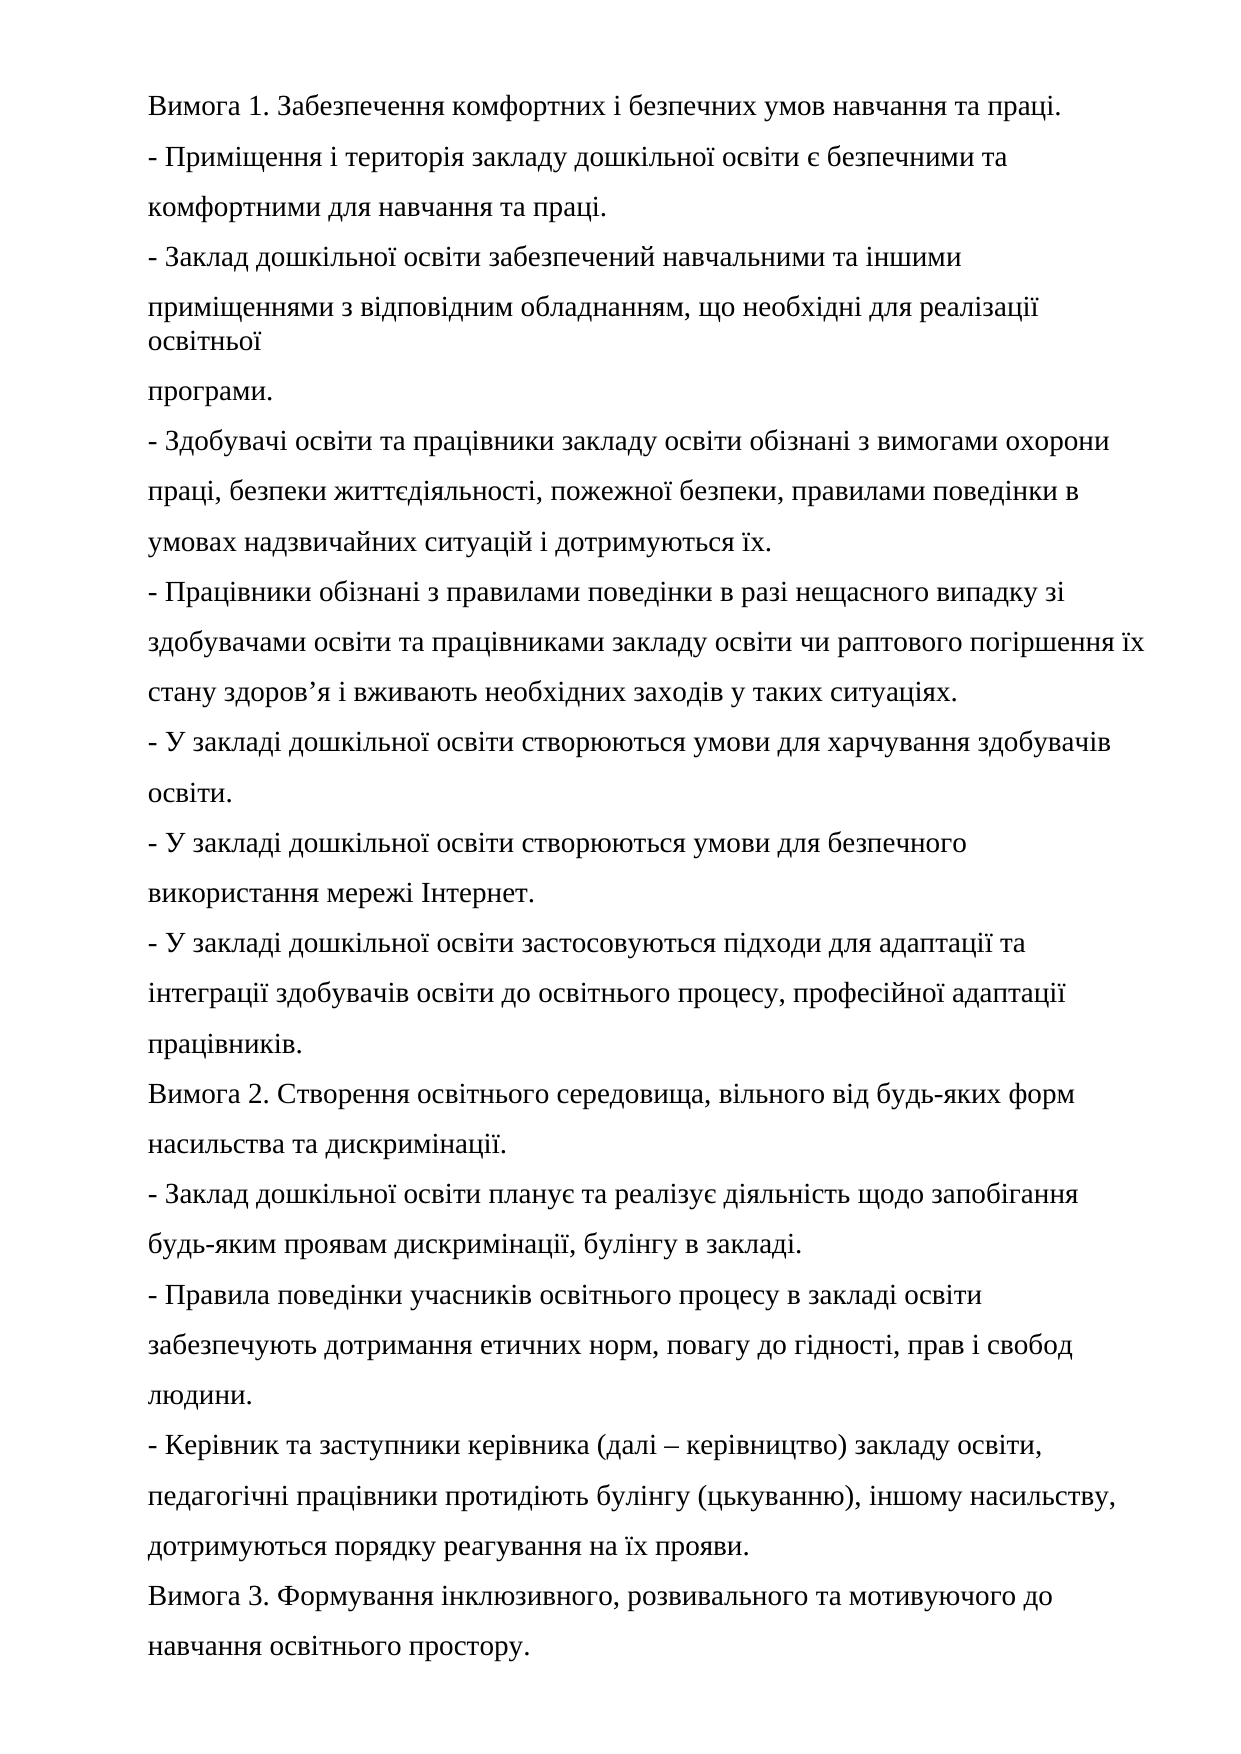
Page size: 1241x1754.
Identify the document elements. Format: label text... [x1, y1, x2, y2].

text здобувачами освіти та працівниками закладу освіти чи раптового погіршення їх [148, 624, 1152, 658]
text - Керівник та заступники керівника (далі – керівництво) закладу освіти, [148, 1427, 1152, 1461]
text - У закладі дошкільної освіти створюються умови для харчування здобувачів [148, 724, 1152, 758]
text приміщеннями з відповідним обладнанням, що необхідні для реалізації освітньої [148, 289, 1152, 356]
text будь-яким проявам дискримінації, булінгу в закладі. [148, 1227, 1152, 1260]
text насильства та дискримінації. [148, 1126, 1152, 1160]
text програми. [148, 373, 1152, 407]
text - Здобувачі освіти та працівники закладу освіти обізнані з вимогами охорони [148, 423, 1152, 457]
text педагогічні працівники протидіють булінгу (цькуванню), іншому насильству, [148, 1478, 1152, 1511]
text використання мережі Інтернет. [148, 875, 1152, 909]
text - Працівники обізнані з правилами поведінки в разі нещасного випадку зі [148, 574, 1152, 607]
text комфортними для навчання та праці. [148, 189, 1152, 222]
text праці, безпеки життєдіяльності, пожежної безпеки, правилами поведінки в [148, 473, 1152, 507]
text Вимога 2. Створення освітнього середовища, вільного від будь-яких форм [148, 1076, 1152, 1109]
text людини. [148, 1377, 1152, 1411]
text - Приміщення і територія закладу дошкільної освіти є безпечними та [148, 139, 1152, 172]
text стану здоров’я і вживають необхідних заходів у таких ситуаціях. [148, 674, 1152, 708]
text навчання освітнього простору. [148, 1628, 1152, 1662]
text інтеграції здобувачів освіти до освітнього процесу, професійної адаптації [148, 976, 1152, 1009]
text - Правила поведінки учасників освітнього процесу в закладі освіти [148, 1277, 1152, 1310]
text - Заклад дошкільної освіти забезпечений навчальними та іншими [148, 239, 1152, 273]
text дотримуються порядку реагування на їх прояви. [148, 1528, 1152, 1561]
text - У закладі дошкільної освіти створюються умови для безпечного [148, 825, 1152, 858]
text - У закладі дошкільної освіти застосовуються підходи для адаптації та [148, 925, 1152, 959]
text умовах надзвичайних ситуацій і дотримуються їх. [148, 524, 1152, 557]
text забезпечують дотримання етичних норм, повагу до гідності, прав і свобод [148, 1327, 1152, 1361]
text працівників. [148, 1026, 1152, 1059]
text Вимога 3. Формування інклюзивного, розвивального та мотивуючого до [148, 1578, 1152, 1612]
text Вимога 1. Забезпечення комфортних і безпечних умов навчання та праці. [148, 88, 1152, 122]
text освіти. [148, 775, 1152, 808]
text - Заклад дошкільної освіти планує та реалізує діяльність щодо запобігання [148, 1176, 1152, 1210]
